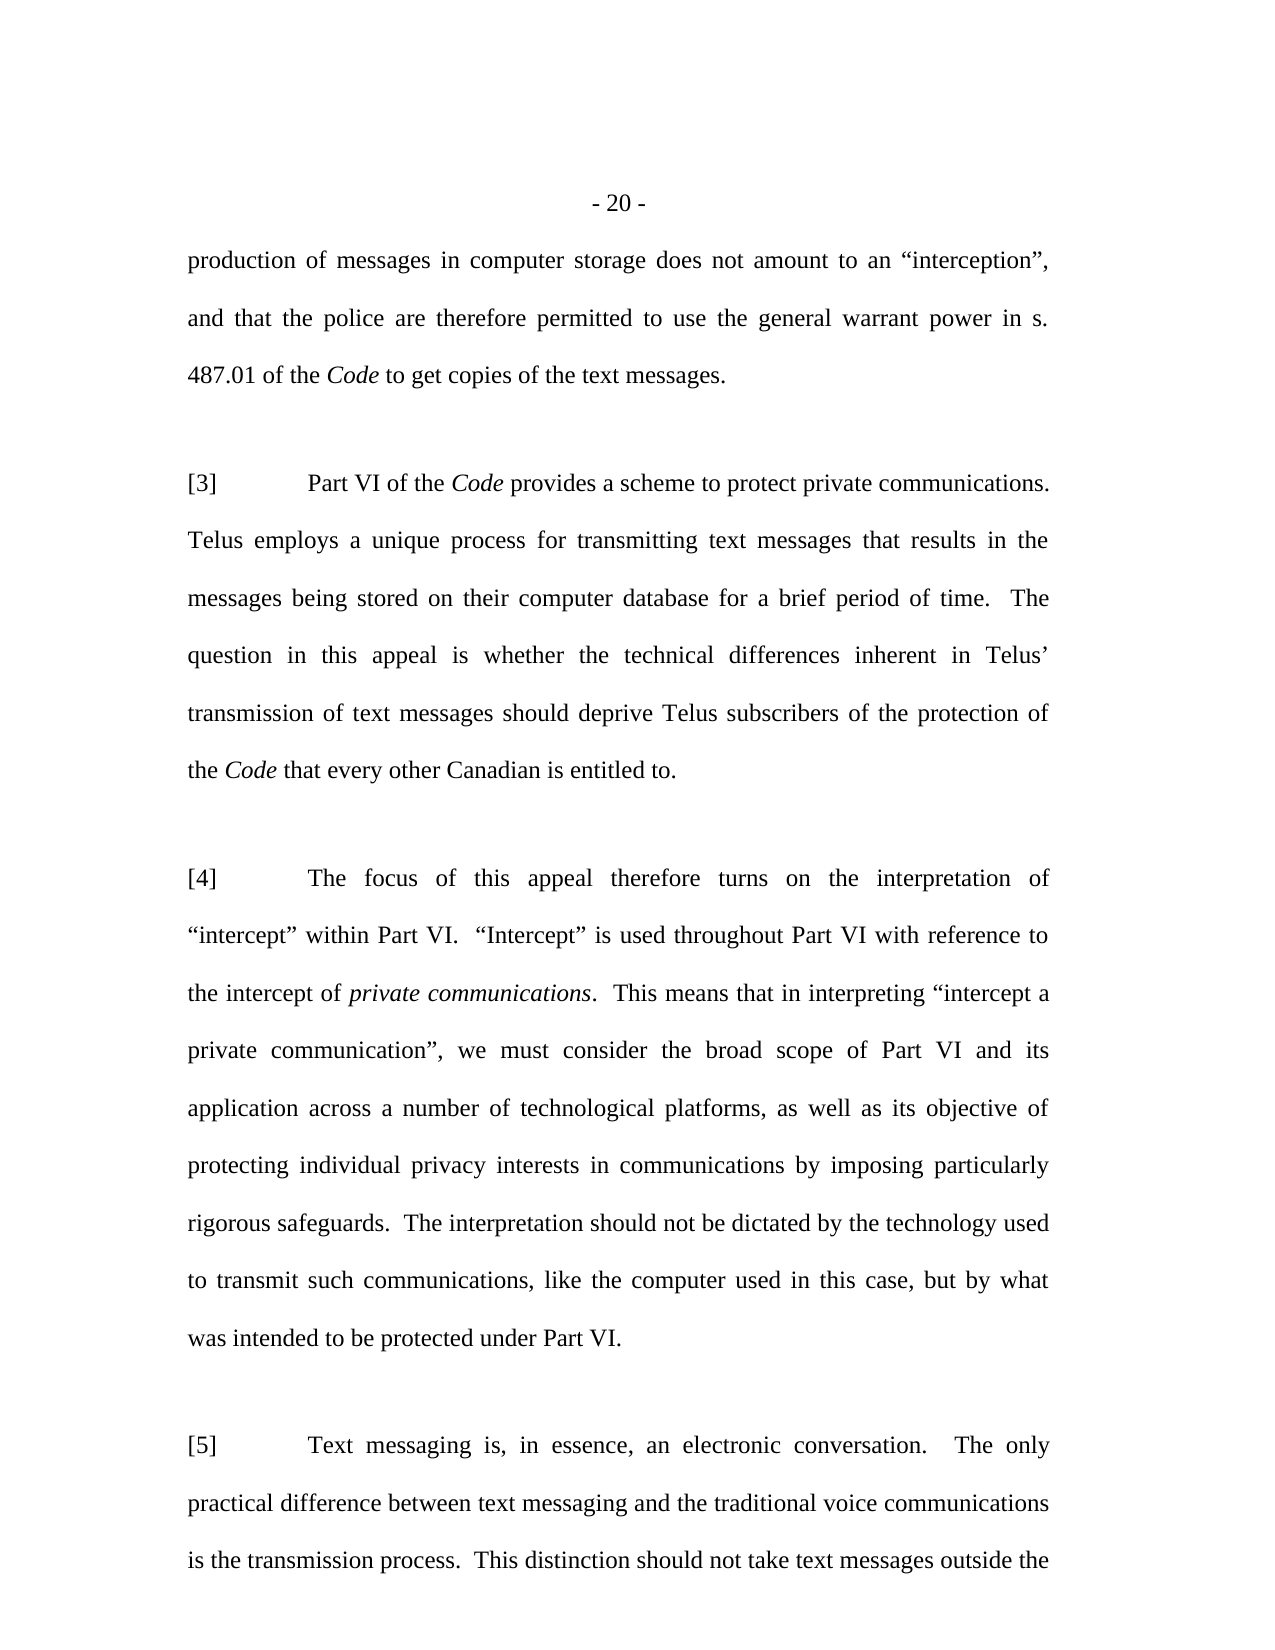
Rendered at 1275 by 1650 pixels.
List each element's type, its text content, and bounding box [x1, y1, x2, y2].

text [187, 1430, 1050, 1574]
text The focus of this appeal therefore turns on the interpretation of “intercept” within Part VI. “Intercept” is used throughout Part VI with reference to the intercept of private communications. This means that in interpreting “intercept a private communication”, we must consider the broad scope of Part VI and its application across a number of technological platforms, as well as its objective of protecting individual privacy interests in communications by imposing particularly rigorous safeguards. The interpretation should not be dictated by the technology used to transmit such communications, like the computer used in this case, but by what was intended to be protected under Part VI. [187, 863, 1050, 1351]
text Part VI of the Code provides a scheme to protect private communications. Telus employs a unique process for transmitting text messages that results in the messages being stored on their computer database for a brief period of time. The question in this appeal is whether the technical differences inherent in Telus’ transmission of text messages should deprive Telus subscribers of the protection of the Code that every other Canadian is entitled to. [187, 468, 1050, 784]
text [187, 245, 1050, 389]
